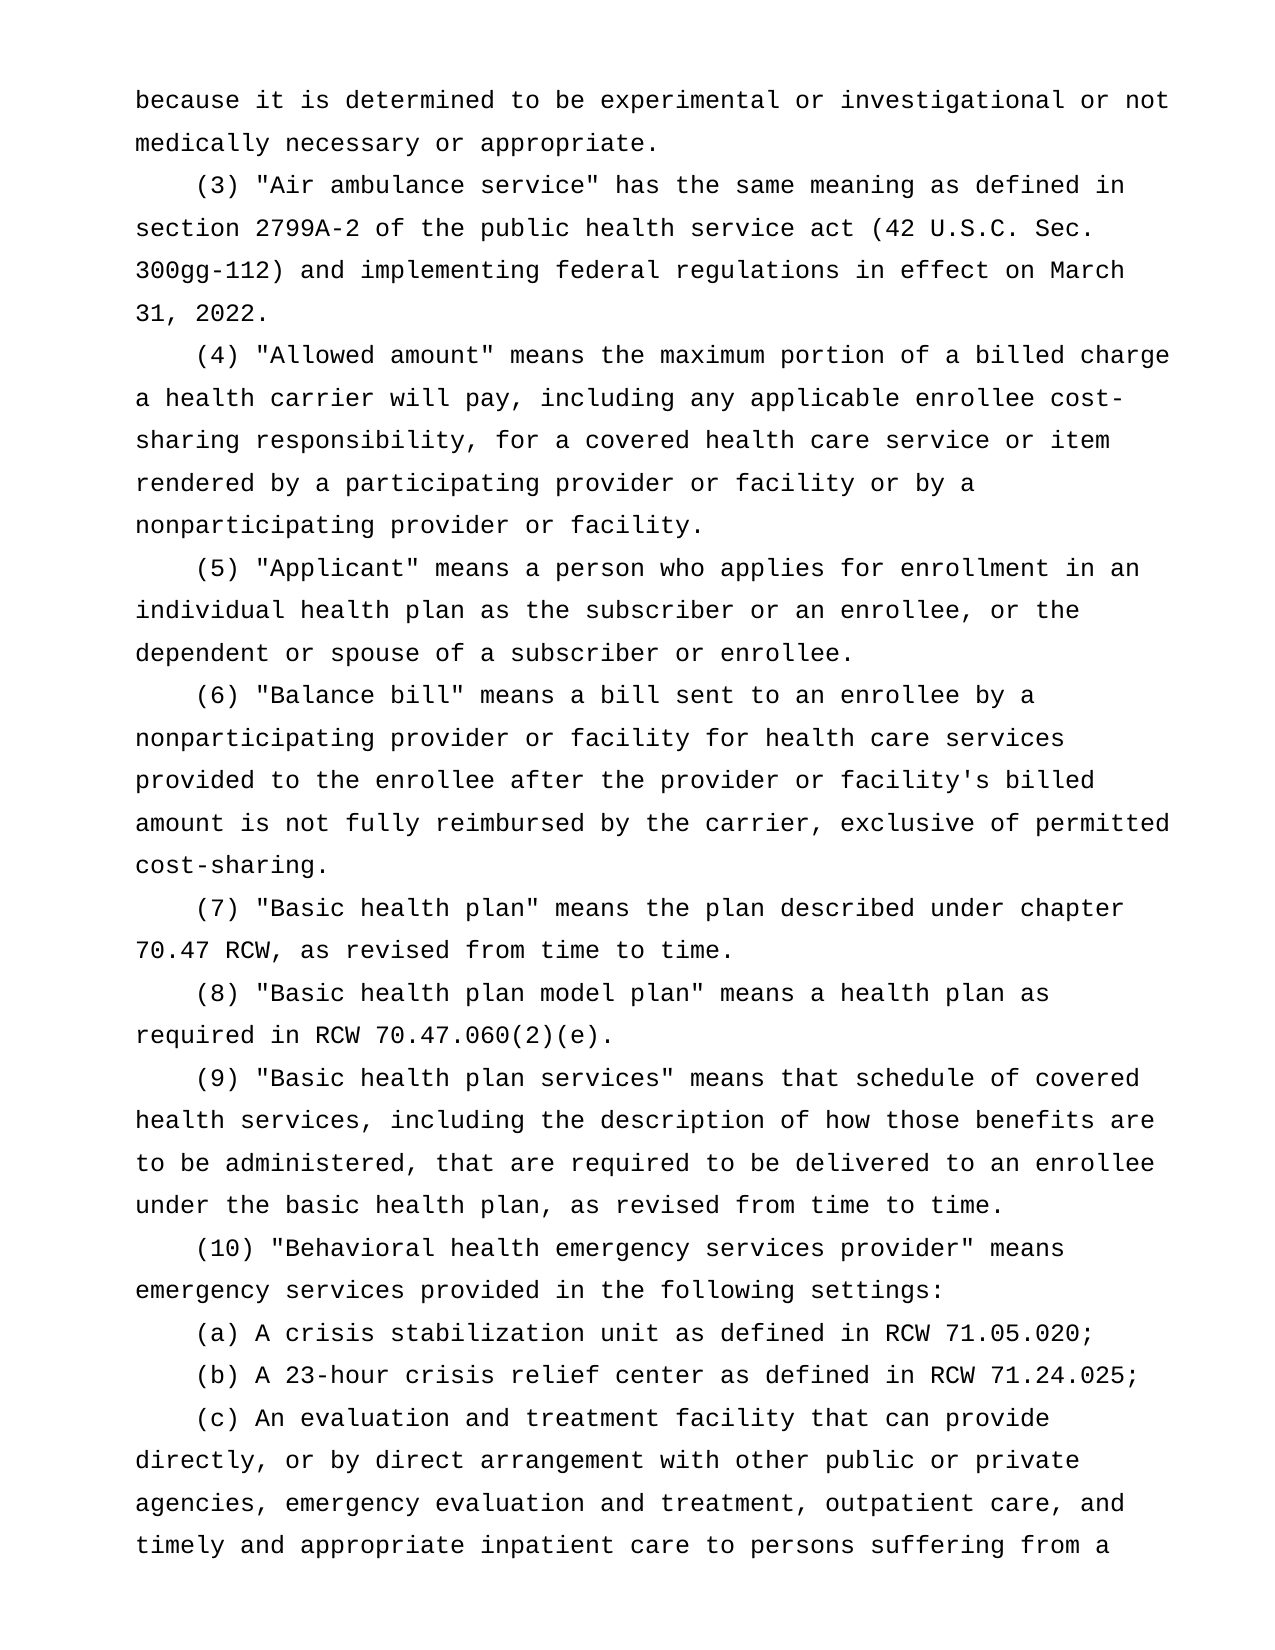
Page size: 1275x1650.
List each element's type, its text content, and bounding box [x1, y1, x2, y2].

text (a) A crisis stabilization unit as defined in RCW 71.05.020; [135, 1307, 1170, 1350]
text (9) "Basic health plan services" means that schedule of covered health services, including the description of how those benefits are to be administered, that are required to be delivered to an enrollee under the basic health plan, as revised from time to time. [135, 1052, 1170, 1222]
text (5) "Applicant" means a person who applies for enrollment in an individual health plan as the subscriber or an enrollee, or the dependent or spouse of a subscriber or enrollee. [135, 542, 1170, 670]
text (7) "Basic health plan" means the plan described under chapter 70.47 RCW, as revised from time to time. [135, 882, 1170, 967]
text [135, 1392, 1170, 1562]
text (8) "Basic health plan model plan" means a health plan as required in RCW 70.47.060(2)(e). [135, 967, 1170, 1052]
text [135, 75, 1170, 160]
text (3) "Air ambulance service" has the same meaning as defined in section 2799A-2 of the public health service act (42 U.S.C. Sec. 300gg-112) and implementing federal regulations in effect on March 31, 2022. [135, 160, 1170, 330]
text (b) A 23-hour crisis relief center as defined in RCW 71.24.025; [135, 1350, 1170, 1392]
text (10) "Behavioral health emergency services provider" means emergency services provided in the following settings: [135, 1222, 1170, 1307]
text (6) "Balance bill" means a bill sent to an enrollee by a nonparticipating provider or facility for health care services provided to the enrollee after the provider or facility's billed amount is not fully reimbursed by the carrier, exclusive of permitted cost-sharing. [135, 670, 1170, 882]
text (4) "Allowed amount" means the maximum portion of a billed charge a health carrier will pay, including any applicable enrollee cost-sharing responsibility, for a covered health care service or item rendered by a participating provider or facility or by a nonparticipating provider or facility. [135, 330, 1170, 542]
